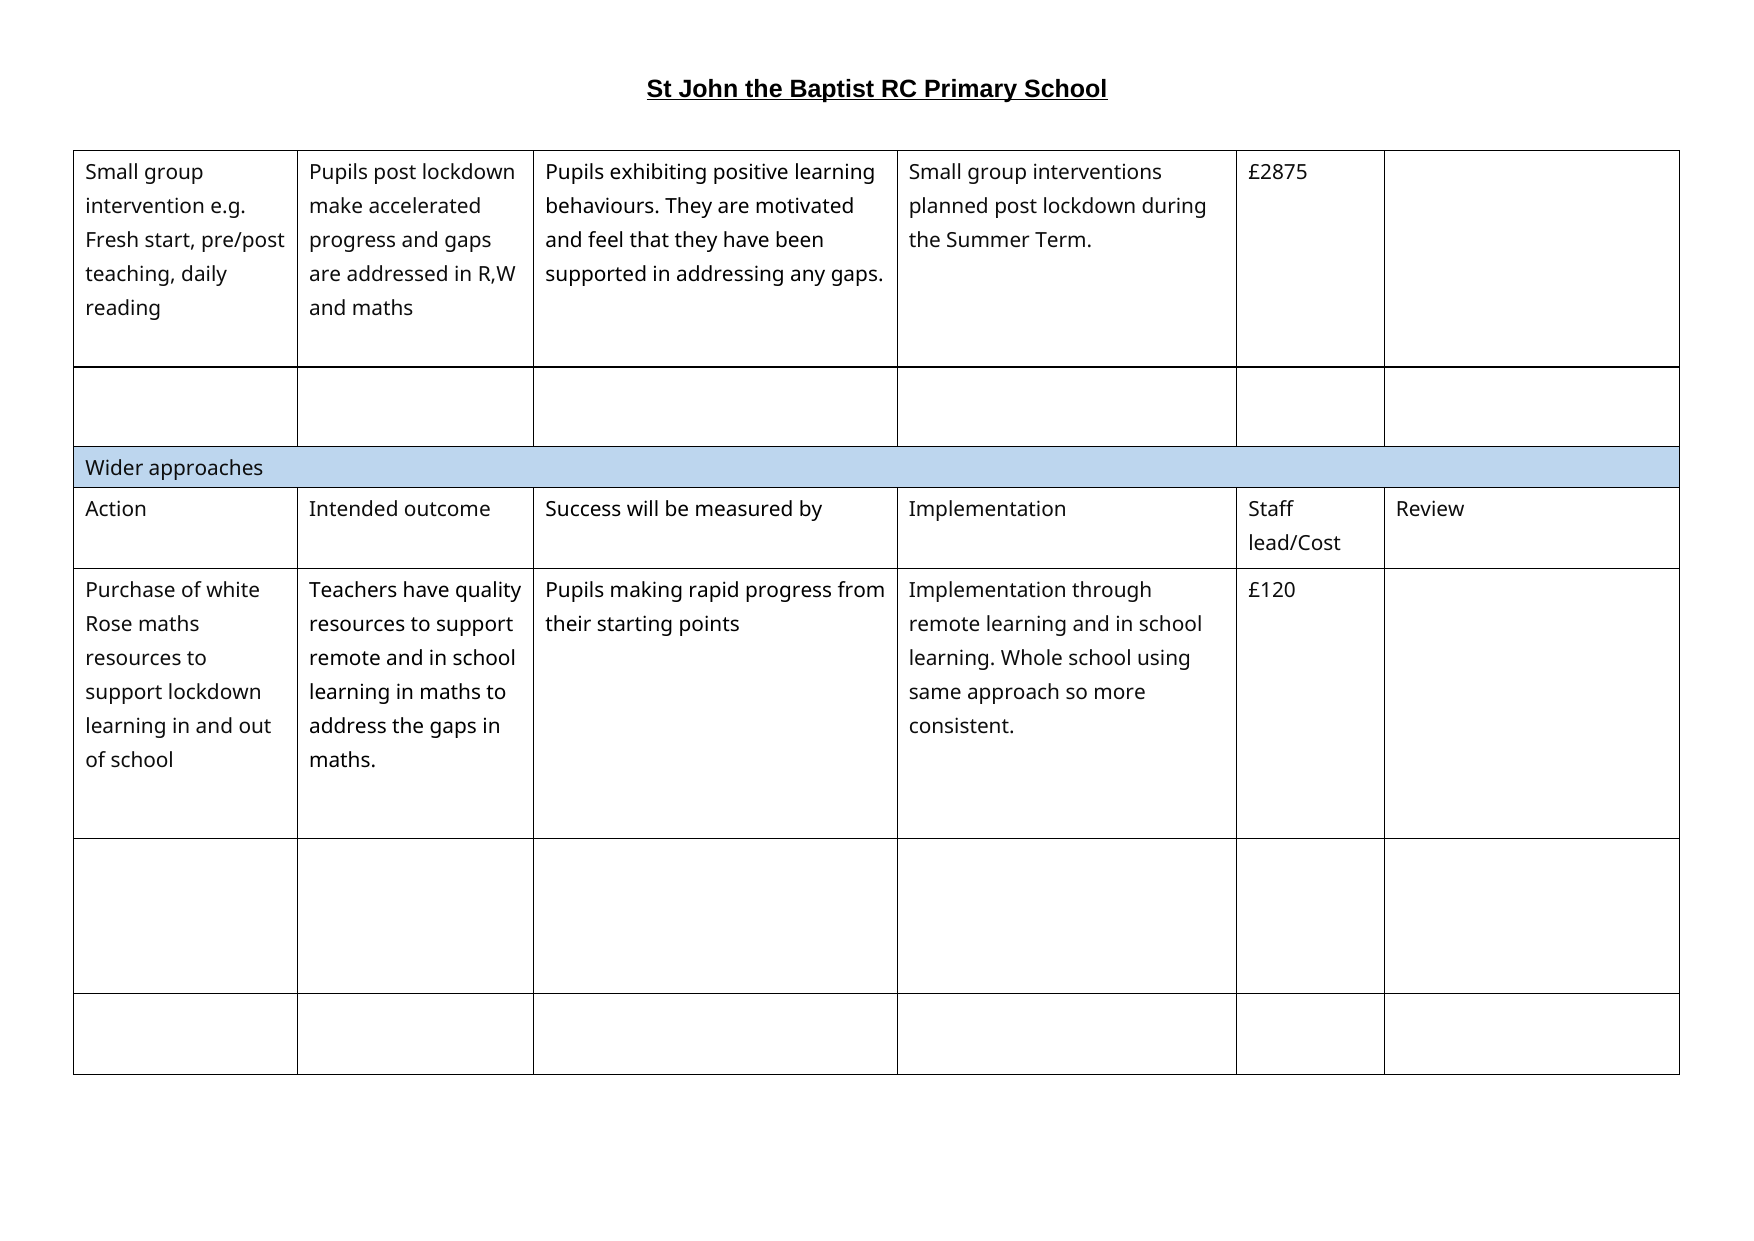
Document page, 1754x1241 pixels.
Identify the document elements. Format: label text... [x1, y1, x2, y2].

table_cell [898, 839, 1236, 993]
table_cell Implementation through remote learning and in school learning. Whole school using same approach so more consistent. [898, 569, 1236, 838]
table_cell [298, 994, 533, 1074]
table_cell [298, 839, 533, 993]
table_cell [1237, 368, 1384, 446]
table_cell Pupils post lockdown make accelerated progress and gaps are addressed in R,W and maths [298, 151, 533, 366]
table_cell Action [74, 488, 297, 568]
table_cell [534, 368, 897, 446]
table_cell [898, 994, 1236, 1074]
table_cell [74, 994, 297, 1074]
table_cell [74, 839, 297, 993]
table_cell [74, 368, 297, 446]
table_cell [1237, 839, 1384, 993]
table_cell Staff lead/Cost [1237, 488, 1384, 568]
table_cell [898, 368, 1236, 446]
table_cell Teachers have quality resources to support remote and in school learning in maths to address the gaps in maths. [298, 569, 533, 838]
table_cell [534, 994, 897, 1074]
table_cell [298, 368, 533, 446]
table_cell [1385, 569, 1679, 838]
table_cell Success will be measured by [534, 488, 897, 568]
table_cell Pupils exhibiting positive learning behaviours. They are motivated and feel that they have been supported in addressing any gaps. [534, 151, 897, 366]
table_cell [534, 839, 897, 993]
table_cell Pupils making rapid progress from their starting points [534, 569, 897, 838]
table_cell [1385, 151, 1679, 366]
table_cell Implementation [898, 488, 1236, 568]
table_cell [1385, 839, 1679, 993]
table_cell Wider approaches [74, 447, 1679, 487]
table_cell Small group intervention e.g. Fresh start, pre/post teaching, daily reading [74, 151, 297, 366]
table_cell £2875 [1237, 151, 1384, 366]
table_cell Purchase of white Rose maths resources to support lockdown learning in and out of school [74, 569, 297, 838]
table_cell Small group interventions planned post lockdown during the Summer Term. [898, 151, 1236, 366]
table_cell [1385, 994, 1679, 1074]
table_cell [1385, 368, 1679, 446]
table_cell [1237, 994, 1384, 1074]
table_cell Intended outcome [298, 488, 533, 568]
table_cell Review [1385, 488, 1679, 568]
table_cell £120 [1237, 569, 1384, 838]
